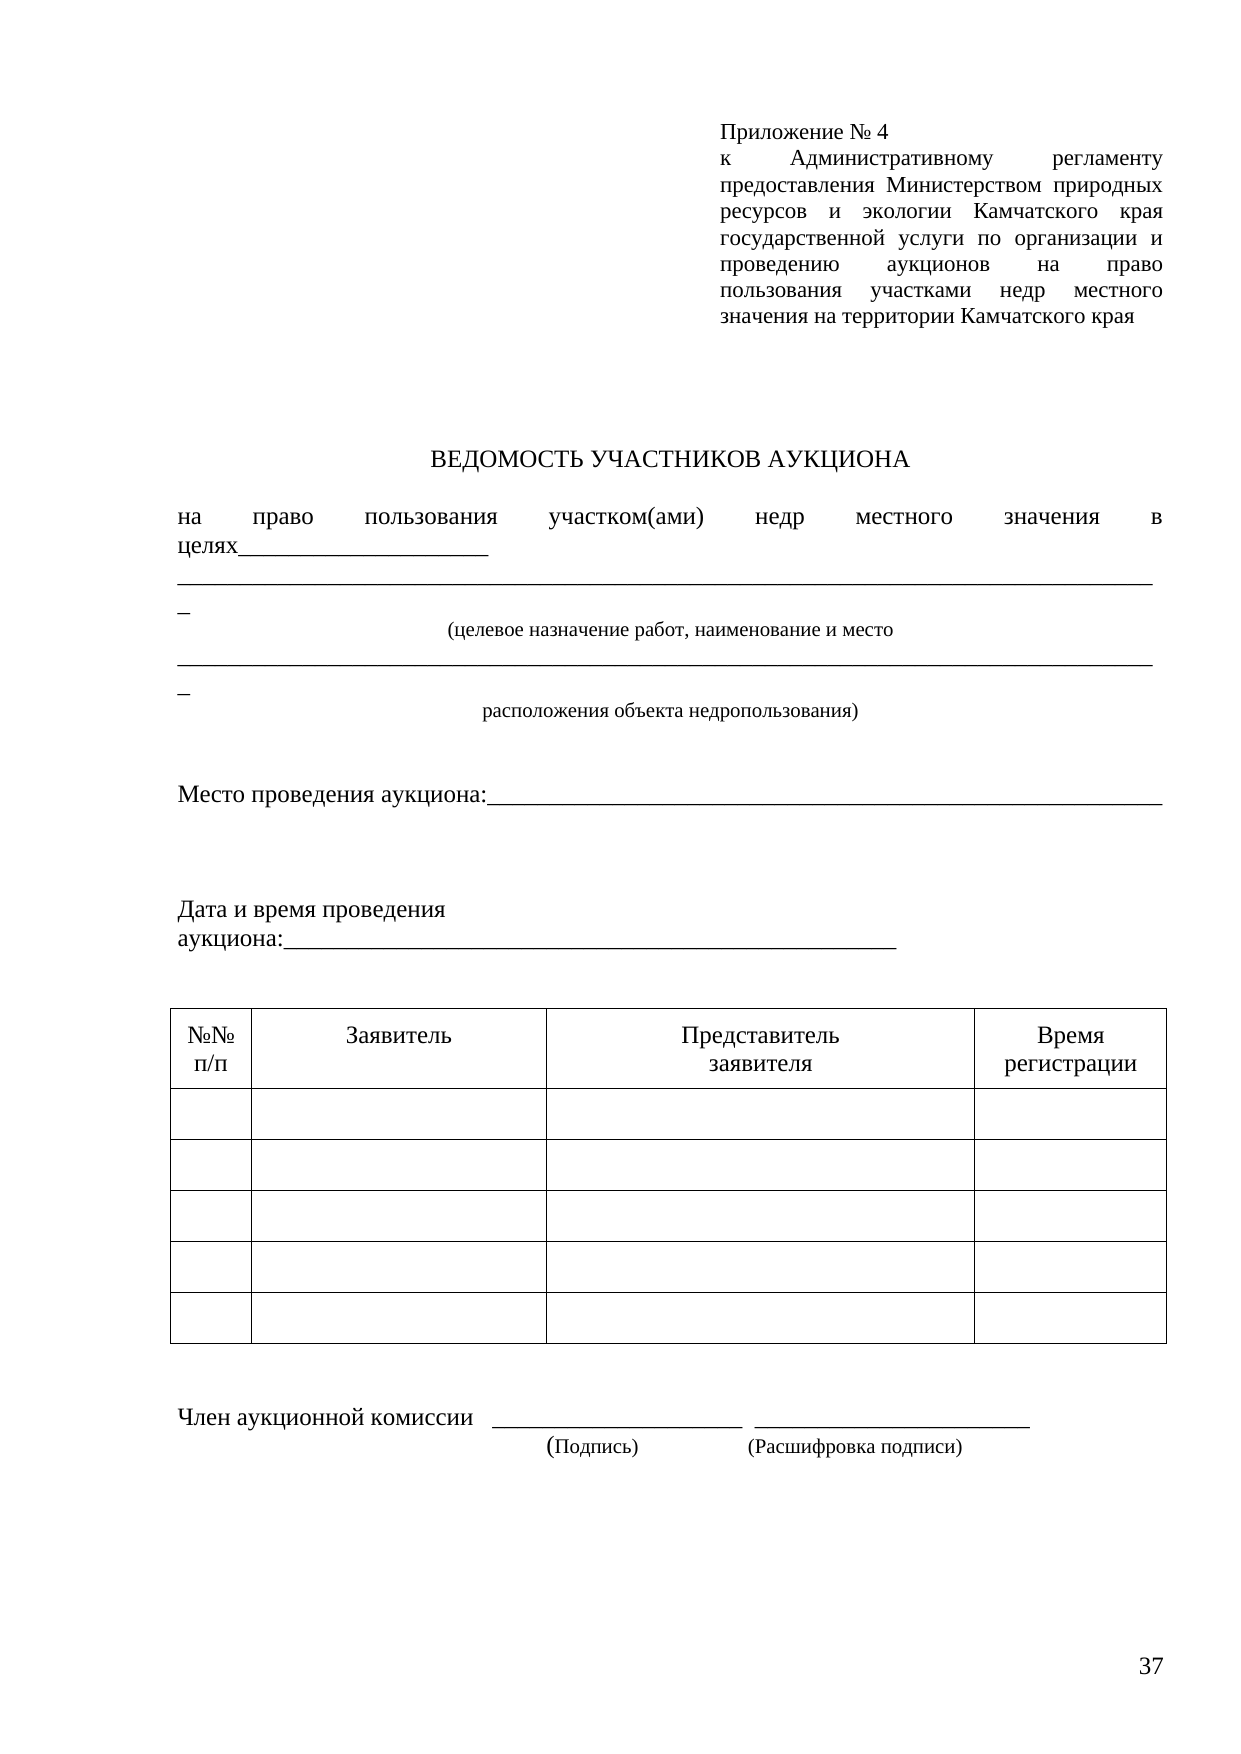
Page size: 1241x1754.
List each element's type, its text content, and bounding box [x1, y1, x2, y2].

table_header Представитель заявителя [547, 1009, 974, 1088]
text ВЕДОМОСТЬ УЧАСТНИКОВ АУКЦИОНА [177, 444, 1163, 473]
table_header Приложение № 4 к Административному регламенту предоставления Министерством природных ресурсов и экологии Камчатского края государственной услуги по организации и проведению аукционов на право пользования участками недр местного значения на территории Камчатского края [709, 118, 1175, 329]
text _______________________________________________________________________________ [177, 641, 1163, 698]
text Дата и время проведения аукциона:_________________________________________________ [177, 894, 1163, 951]
text _______________________________________________________________________________ [177, 559, 1163, 616]
table_cell [547, 1242, 974, 1292]
table_cell [975, 1191, 1166, 1241]
table_cell [252, 1089, 546, 1139]
text Член аукционной комиссии ____________________ ______________________ [177, 1402, 1163, 1430]
table_header Заявитель [252, 1009, 546, 1088]
table_header Время регистрации [975, 1009, 1166, 1088]
text на право пользования участком(ами) недр местного значения в целях____________________ [177, 501, 1163, 559]
table_cell [547, 1191, 974, 1241]
table_cell [171, 1089, 251, 1139]
table_cell [171, 1140, 251, 1190]
table_cell [252, 1191, 546, 1241]
table_header №№ п/п [171, 1009, 251, 1088]
table_cell [547, 1140, 974, 1190]
table_cell [252, 1293, 546, 1343]
text расположения объекта недропользования) [177, 698, 1163, 722]
text Место проведения аукциона:______________________________________________________ [177, 779, 1163, 808]
table_cell [975, 1140, 1166, 1190]
table_cell [975, 1242, 1166, 1292]
table_cell [975, 1293, 1166, 1343]
table_cell [547, 1293, 974, 1343]
table_cell [975, 1089, 1166, 1139]
table_cell [171, 1191, 251, 1241]
table_cell [547, 1089, 974, 1139]
table_cell [252, 1140, 546, 1190]
table_cell [171, 1293, 251, 1343]
text (Подпись) (Расшифровка подписи) [177, 1430, 1163, 1459]
table_cell [171, 1242, 251, 1292]
text (целевое назначение работ, наименование и место [177, 616, 1163, 641]
table_cell [252, 1242, 546, 1292]
